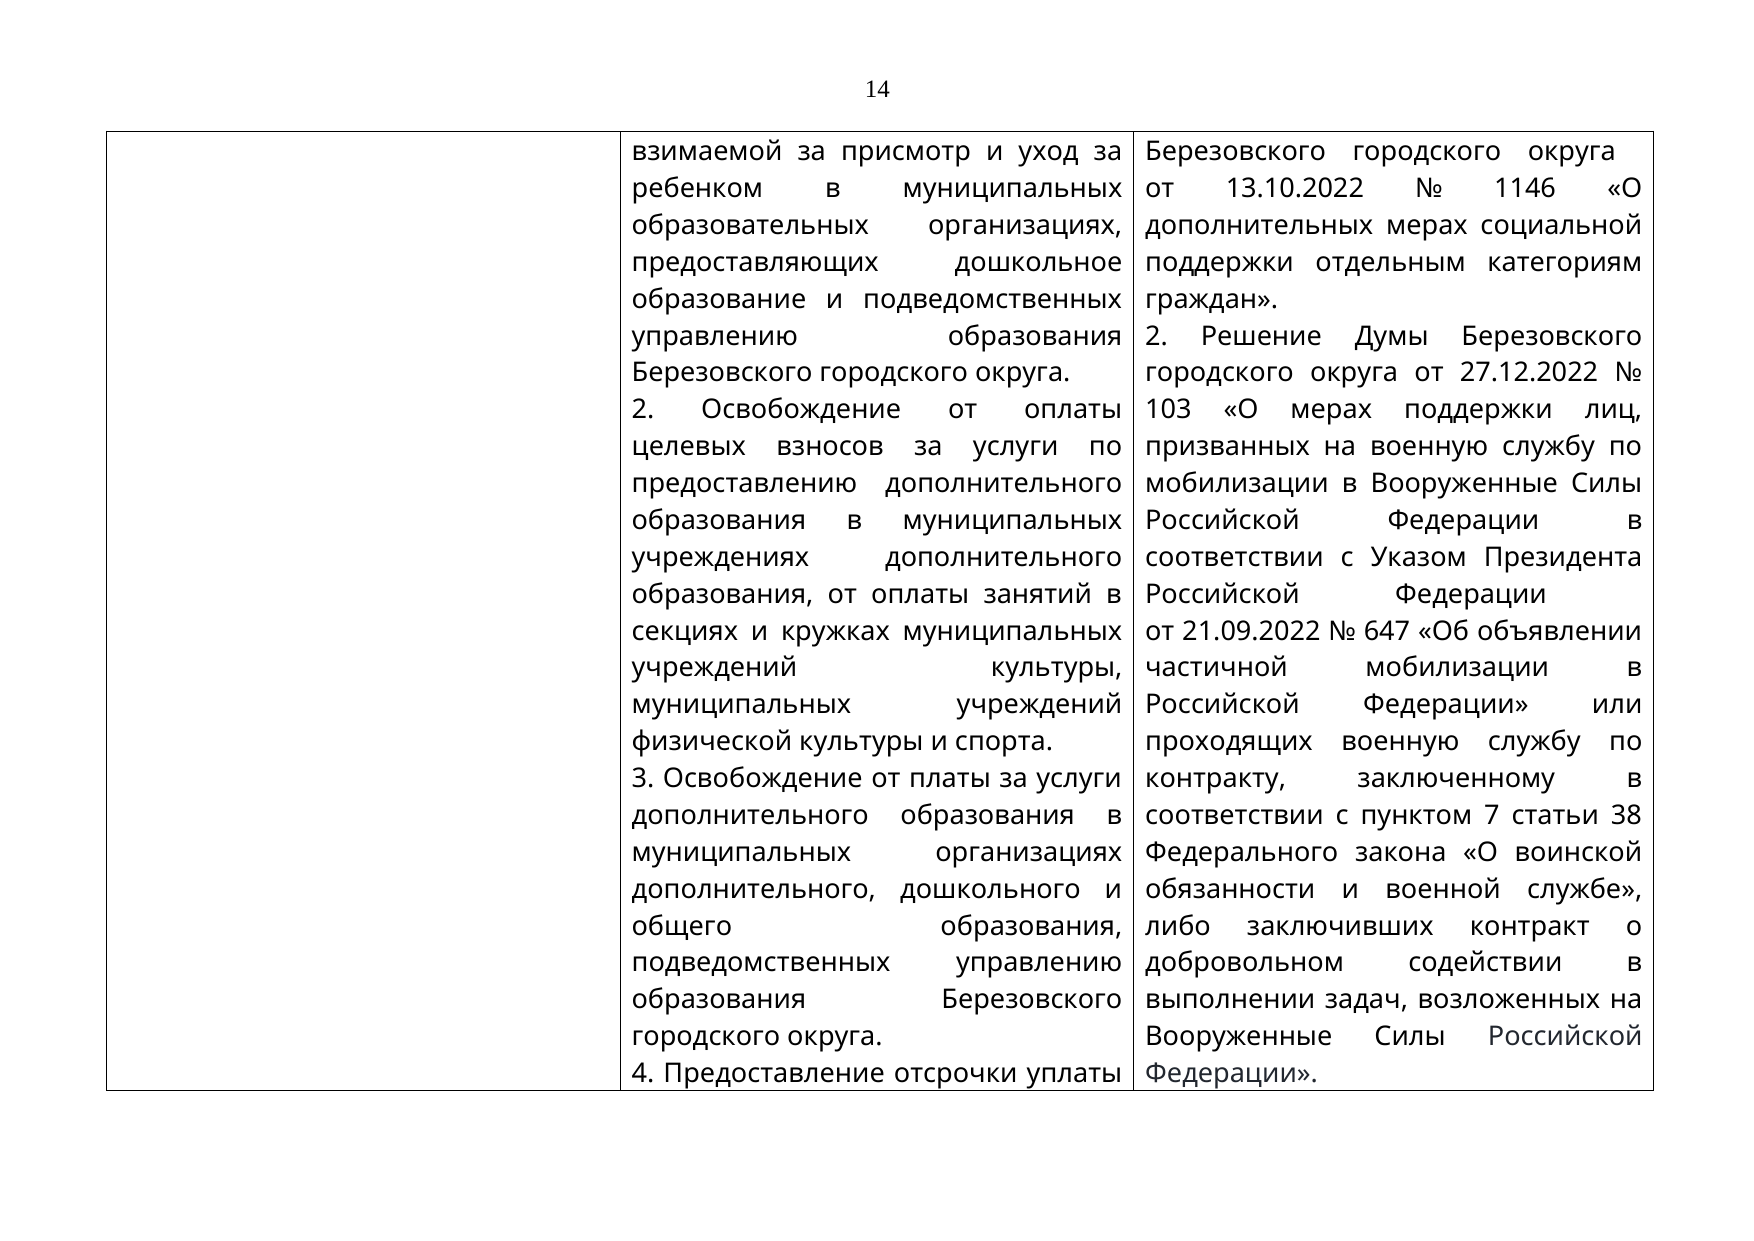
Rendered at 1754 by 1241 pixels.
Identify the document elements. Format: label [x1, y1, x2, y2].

table_cell [621, 132, 1133, 1090]
table_cell [107, 132, 620, 1090]
table_cell [1134, 132, 1653, 1090]
